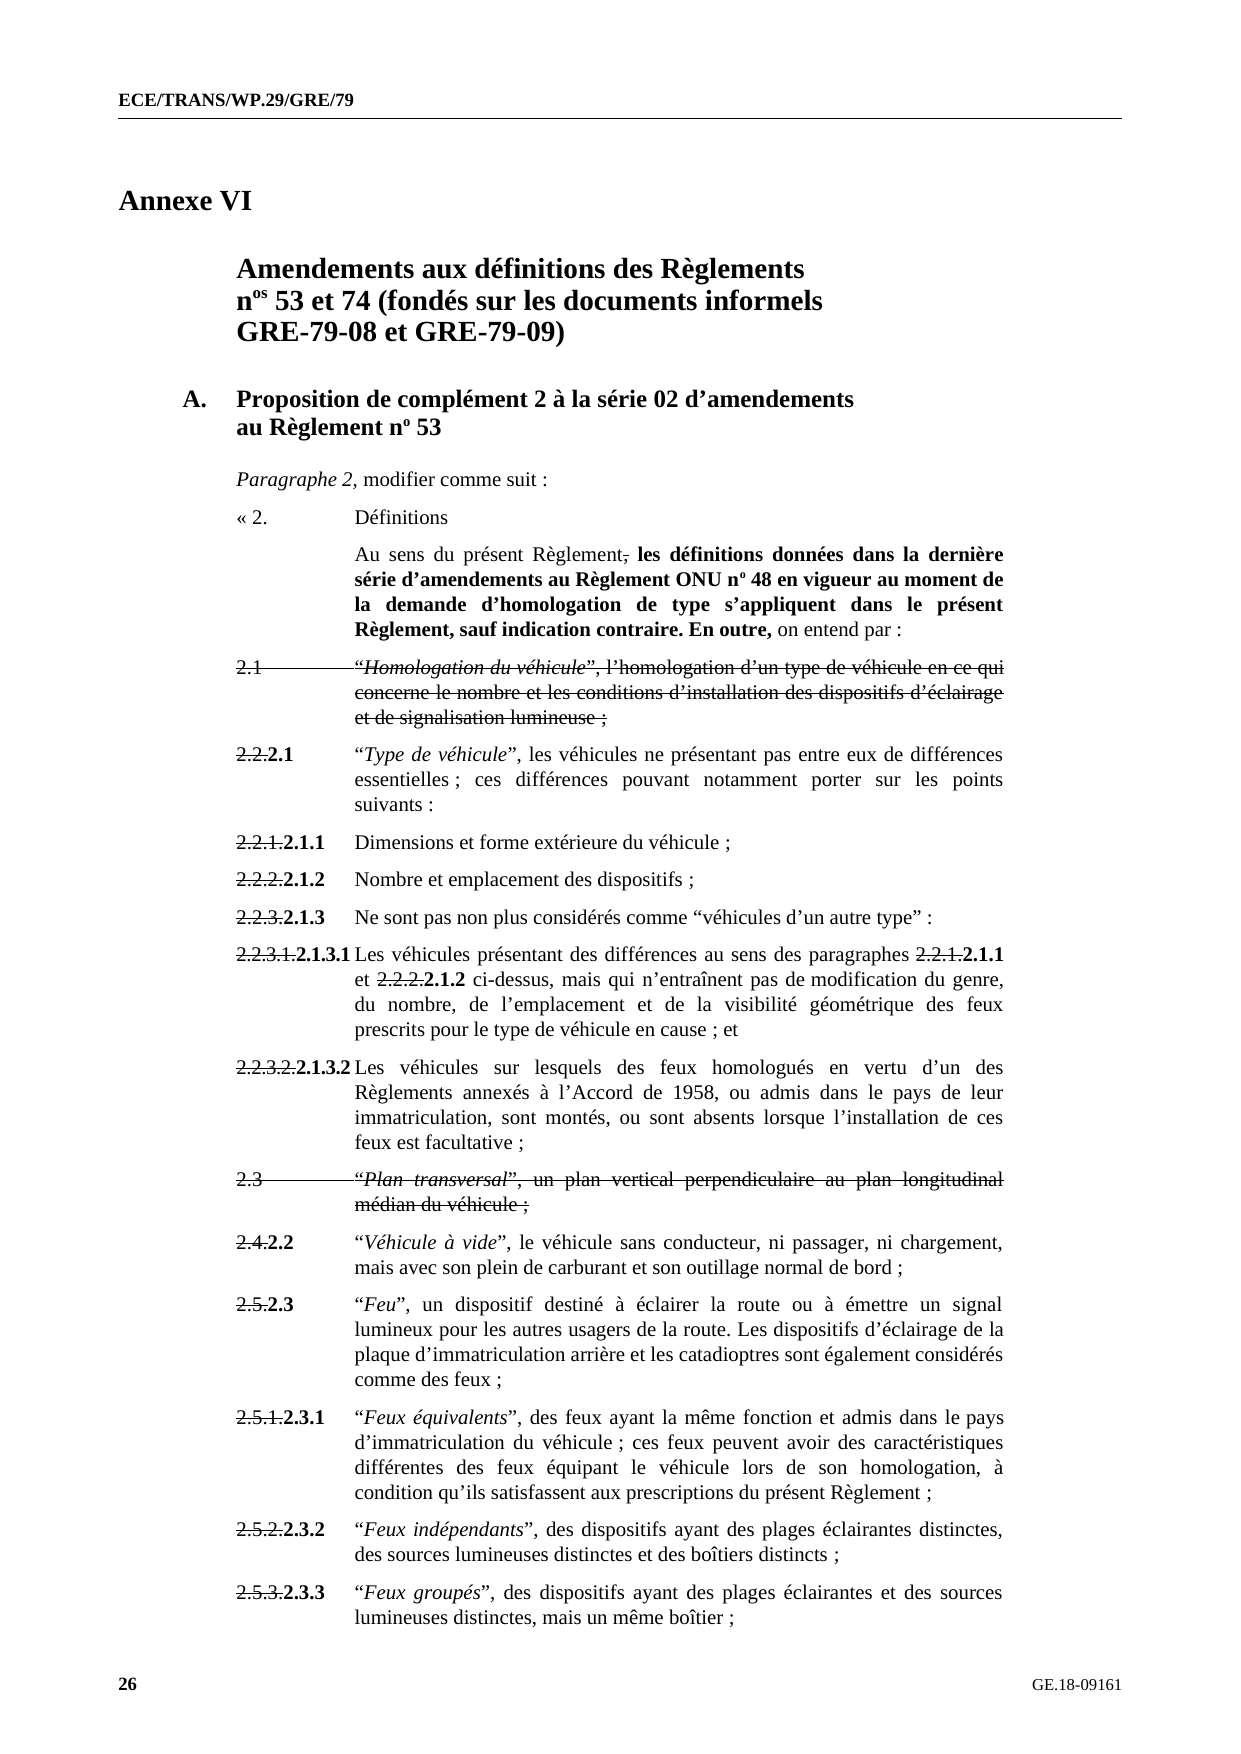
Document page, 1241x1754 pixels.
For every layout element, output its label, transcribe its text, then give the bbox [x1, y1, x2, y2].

text « 2. Définitions [236, 504, 1004, 529]
text A. Proposition de complément 2 à la série 02 d’amendements au Règlement no 53 [118, 385, 1004, 441]
text 2.3 “Plan transversal”, un plan vertical perpendiculaire au plan longitudinal médian du véhicule ; [236, 1181, 1004, 1216]
text 2.1 “Homologation du véhicule”, l’homologation d’un type de véhicule en ce qui concerne le nombre et les conditions d’installation des dispositifs d’éclairage et de signalisation lumineuse ; [236, 669, 1004, 729]
text 2.5.1.2.3.1 “Feux équivalents”, des feux ayant la même fonction et admis dans le pays d’immatriculation du véhicule ; ces feux peuvent avoir des caractéristiques différentes des feux équipant le véhicule lors de son homologation, à condition qu’ils satisfassent aux prescriptions du présent Règlement ; [236, 1404, 1004, 1504]
text Au sens du présent Règlement, les définitions données dans la dernière série d’amendements au Règlement ONU no 48 en vigueur au moment de la demande d’homologation de type s’appliquent dans le présent Règlement, sauf indication contraire. En outre, on entend par : [354, 541, 1004, 641]
text 2.2.2.1 “Type de véhicule”, les véhicules ne présentant pas entre eux de différences essentielles ; ces différences pouvant notamment porter sur les points suivants : [236, 741, 1004, 816]
text 2.2.3.2.1.3 Ne sont pas non plus considérés comme “véhicules d’un autre type” : [236, 904, 1004, 929]
text 2.2.2.2.1.2 Nombre et emplacement des dispositifs ; [236, 866, 1004, 891]
text 2.2.1.2.1.1 Dimensions et forme extérieure du véhicule ; [236, 829, 1004, 854]
text 2.5.2.3 “Feu”, un dispositif destiné à éclairer la route ou à émettre un signal lumineux pour les autres usagers de la route. Les dispositifs d’éclairage de la plaque d’immatriculation arrière et les catadioptres sont également considérés comme des feux ; [236, 1291, 1004, 1391]
text 2.4.2.2 “Véhicule à vide”, le véhicule sans conducteur, ni passager, ni chargement, mais avec son plein de carburant et son outillage normal de bord ; [236, 1229, 1004, 1279]
text 2.5.3.2.3.3 “Feux groupés”, des dispositifs ayant des plages éclairantes et des sources lumineuses distinctes, mais un même boîtier ; [236, 1579, 1004, 1629]
text 2.2.3.1.2.1.3.1 Les véhicules présentant des différences au sens des paragraphes 2.2.1.2.1.1 et 2.2.2.2.1.2 ci-dessus, mais qui n’entraînent pas de modification du genre, du nombre, de l’emplacement et de la visibilité géométrique des feux prescrits pour le type de véhicule en cause ; et [236, 941, 1004, 1041]
text 2.5.2.2.3.2 “Feux indépendants”, des dispositifs ayant des plages éclairantes distinctes, des sources lumineuses distinctes et des boîtiers distincts ; [236, 1516, 1004, 1566]
text 2.2.3.2.2.1.3.2 Les véhicules sur lesquels des feux homologués en vertu d’un des Règlements annexés à l’Accord de 1958, ou admis dans le pays de leur immatriculation, sont montés, ou sont absents lorsque l’installation de ces feux est facultative ; [236, 1054, 1004, 1154]
text Annexe VI [118, 185, 1004, 216]
text Amendements aux définitions des Règlements nos 53 et 74 (fondés sur les documents informels GRE-79-08 et GRE-79-09) [118, 254, 1004, 348]
text Paragraphe 2, modifier comme suit : [236, 466, 1004, 491]
text 2.3 “Plan transversal”, un plan vertical perpendiculaire au plan longitudinal médian du véhicule ; [236, 1166, 1004, 1180]
